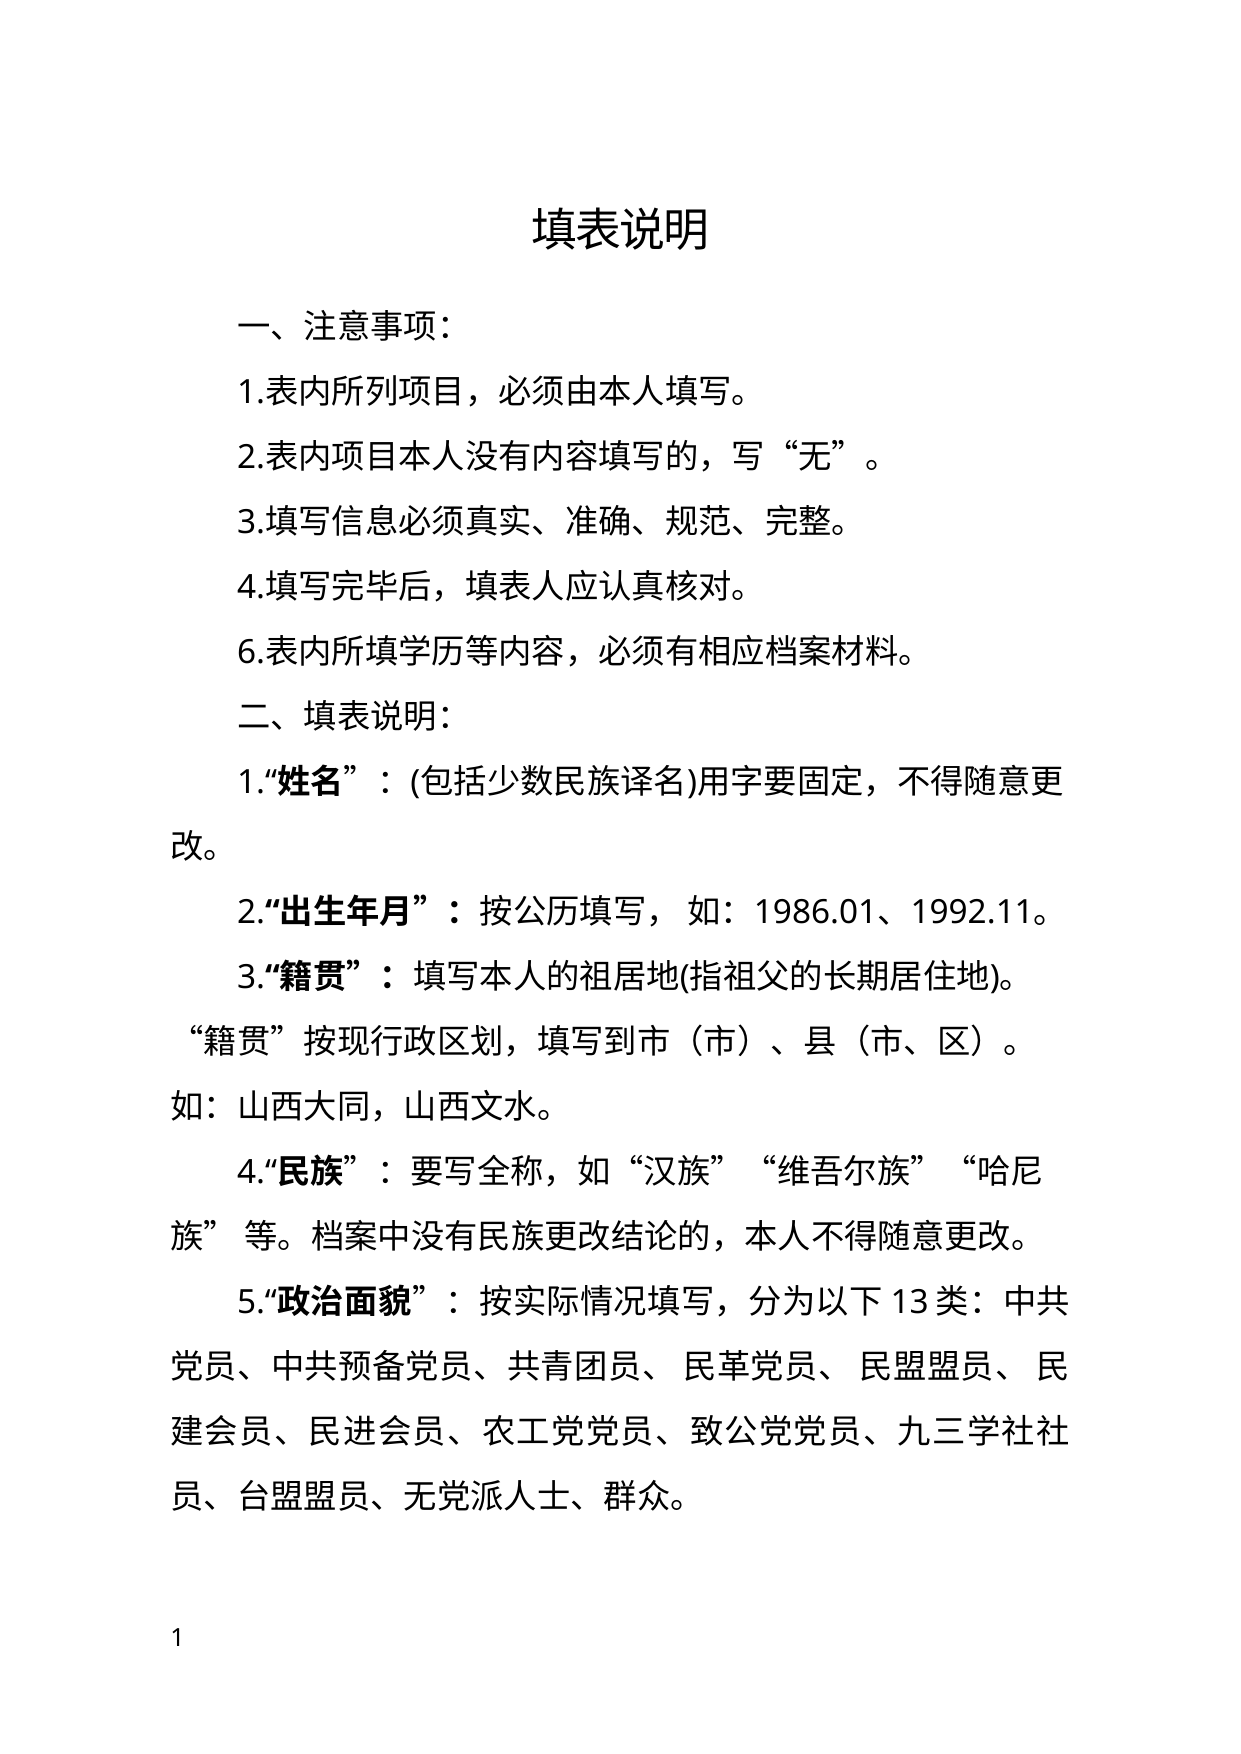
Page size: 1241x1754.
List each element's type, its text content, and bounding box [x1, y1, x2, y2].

list 1.表内所列项目，必须由本人填写。 [170, 357, 1070, 422]
list 1.“姓名”：(包括少数民族译名)用字要固定，不得随意更改。 [170, 747, 1070, 877]
list 2.表内项目本人没有内容填写的，写“无”。 [170, 422, 1070, 487]
list 注意事项： [170, 292, 1070, 357]
text 填表说明 [170, 178, 1070, 276]
list 3.“籍贯”：填写本人的祖居地(指祖父的长期居住地)。“籍贯”按现行政区划，填写到市（市）、县（市、区）。如：山西大同，山西文水。 [170, 942, 1070, 1137]
list 4.“民族”：要写全称，如“汉族”“维吾尔族”“哈尼族” 等。档案中没有民族更改结论的，本人不得随意更改。 [170, 1137, 1070, 1267]
list 4.填写完毕后，填表人应认真核对。 [170, 552, 1070, 617]
list 6.表内所填学历等内容，必须有相应档案材料。 [170, 617, 1070, 682]
text 5.“政治面貌”：按实际情况填写，分为以下13类：中共党员、中共预备党员、共青团员、 民革党员、 民盟盟员、 民建会员、民进会员、农工党党员、致公党党员、九三学社社员、台盟盟员、无党派人士、群众。 [170, 1267, 1070, 1527]
list 二、填表说明： [170, 682, 1070, 747]
list 3.填写信息必须真实、准确、规范、完整。 [170, 487, 1070, 552]
list 2.“出生年月”：按公历填写， 如：1986.01、1992.11。 [170, 877, 1070, 942]
